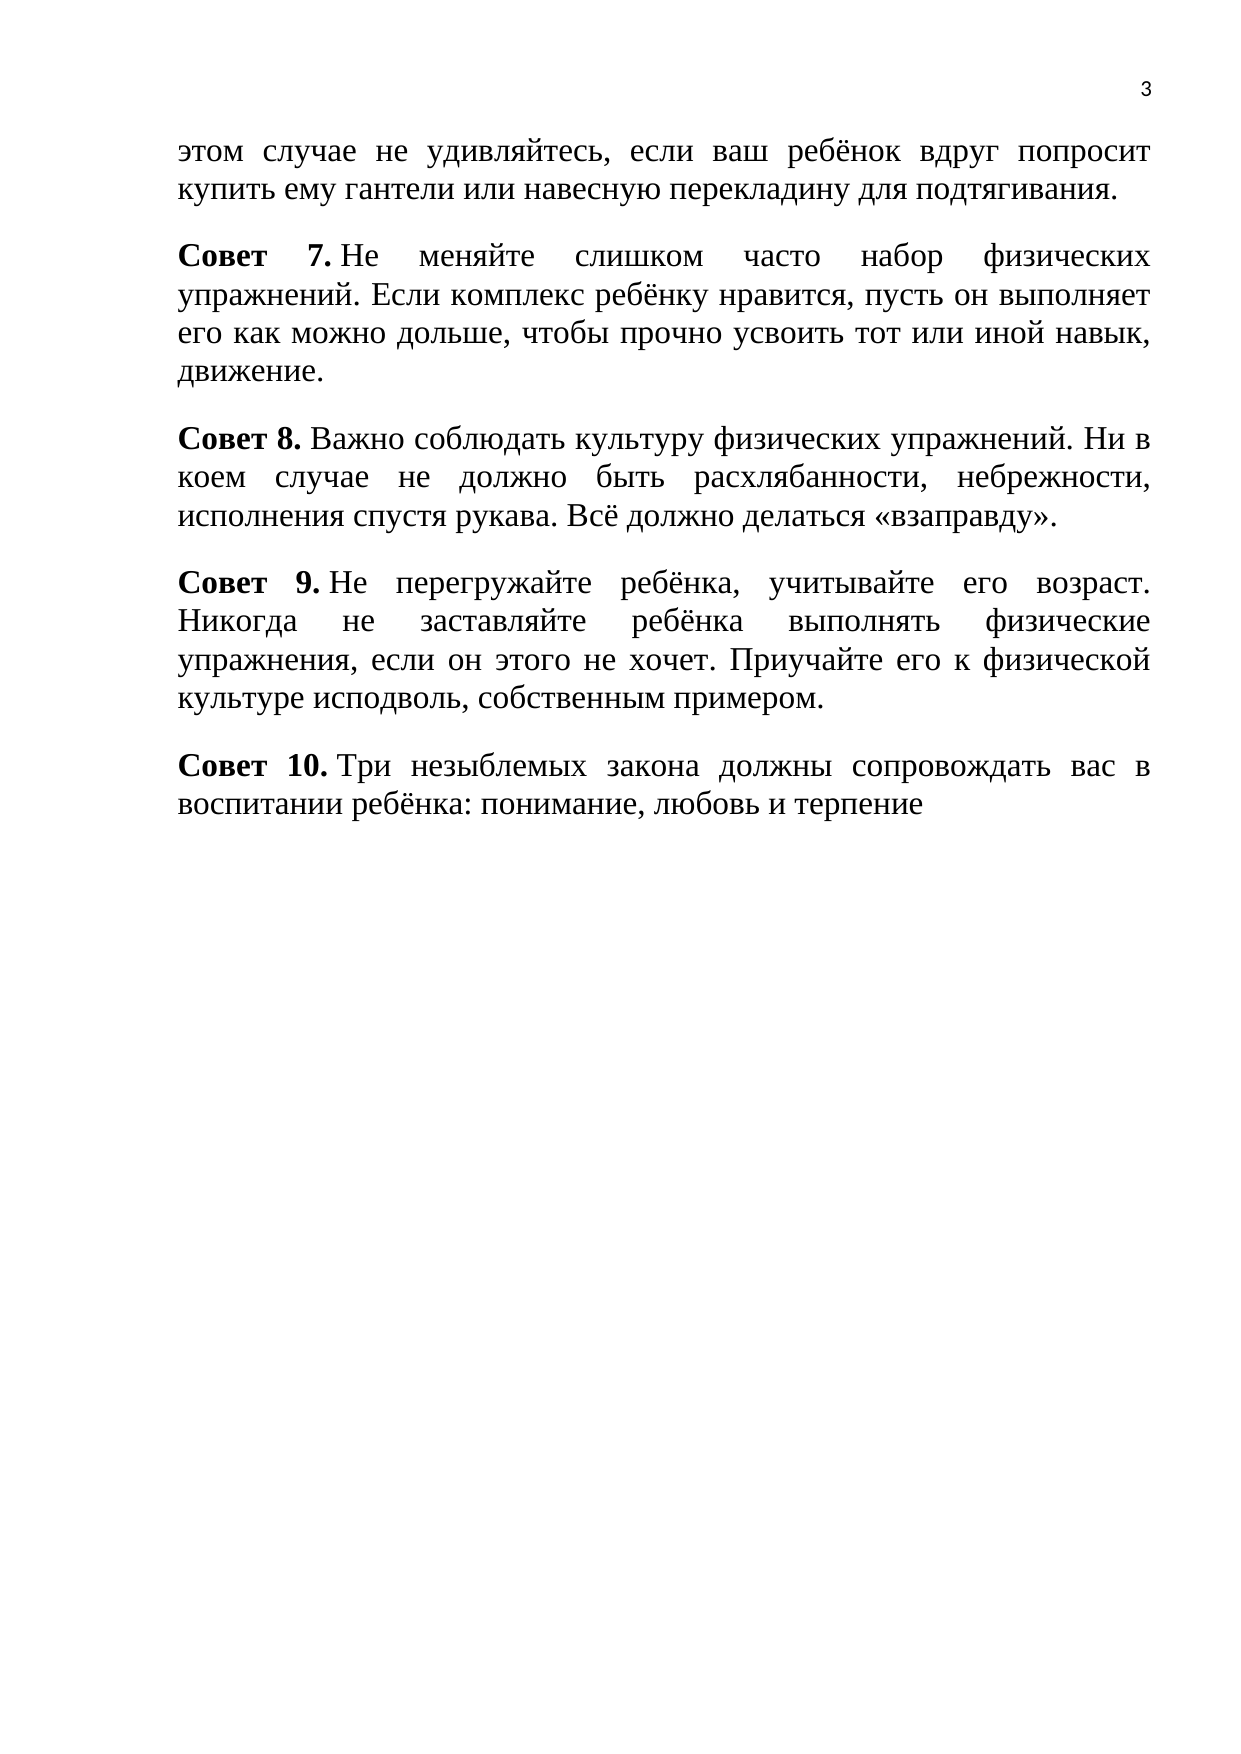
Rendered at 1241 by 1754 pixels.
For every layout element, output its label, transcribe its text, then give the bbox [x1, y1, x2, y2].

text Совет 9. Не перегружайте ребёнка, учитывайте его возраст. Никогда не заставляйте ребёнка выполнять физические упражнения, если он этого не хочет. Приучайте его к физической культуре исподволь, собственным примером. [177, 562, 1152, 716]
text Совет 7. Не меняйте слишком часто набор физических упражнений. Если комплекс ребёнку нравится, пусть он выполняет его как можно дольше, чтобы прочно усвоить тот или иной навык, движение. [177, 236, 1152, 389]
text Совет 10. Три незыблемых закона должны сопровождать вас в воспитании ребёнка: понимание, любовь и терпение [177, 745, 1152, 821]
text Совет 8. Важно соблюдать культуру физических упражнений. Ни в коем случае не должно быть расхлябанности, небрежности, исполнения спустя рукава. Всё должно делаться «взаправду». [177, 418, 1152, 533]
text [177, 130, 1152, 206]
